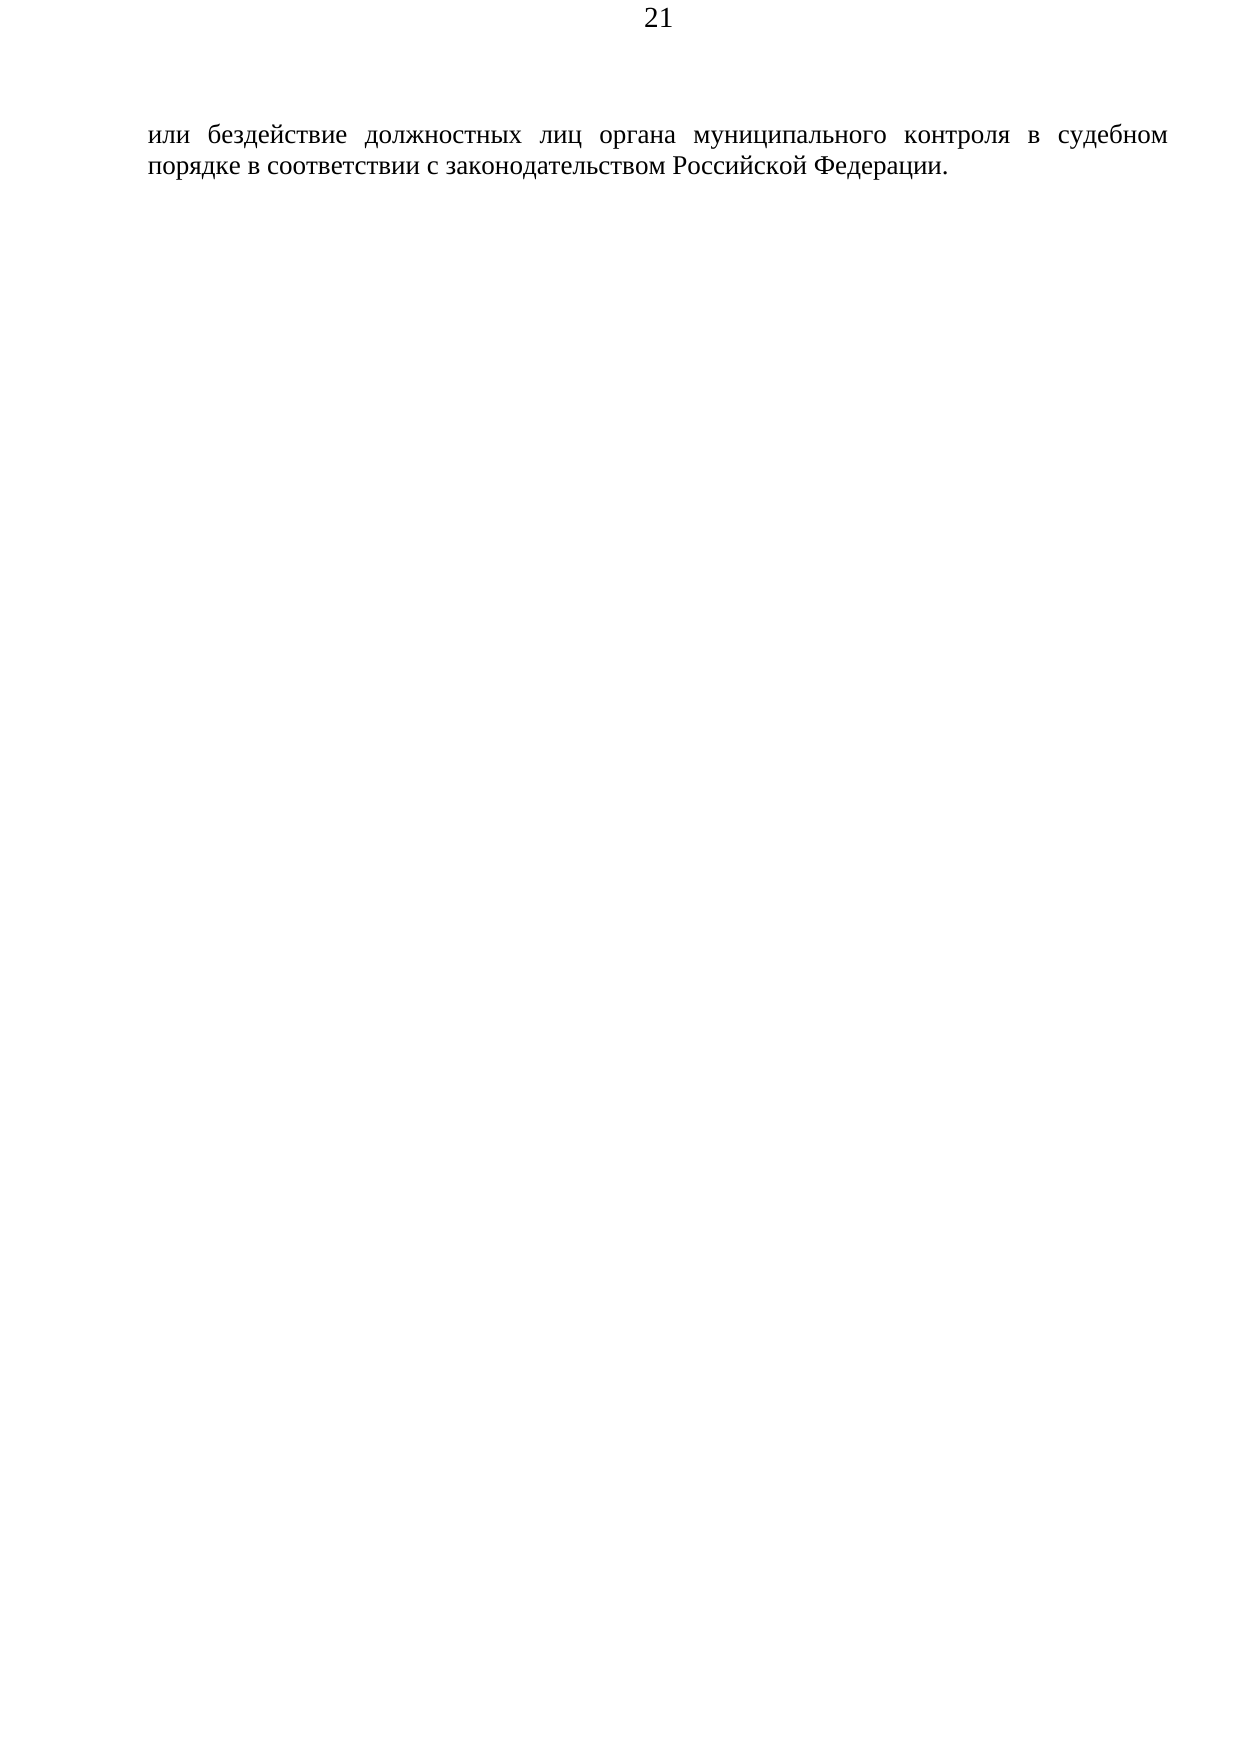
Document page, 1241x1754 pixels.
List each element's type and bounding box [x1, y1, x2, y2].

text [148, 118, 1169, 180]
